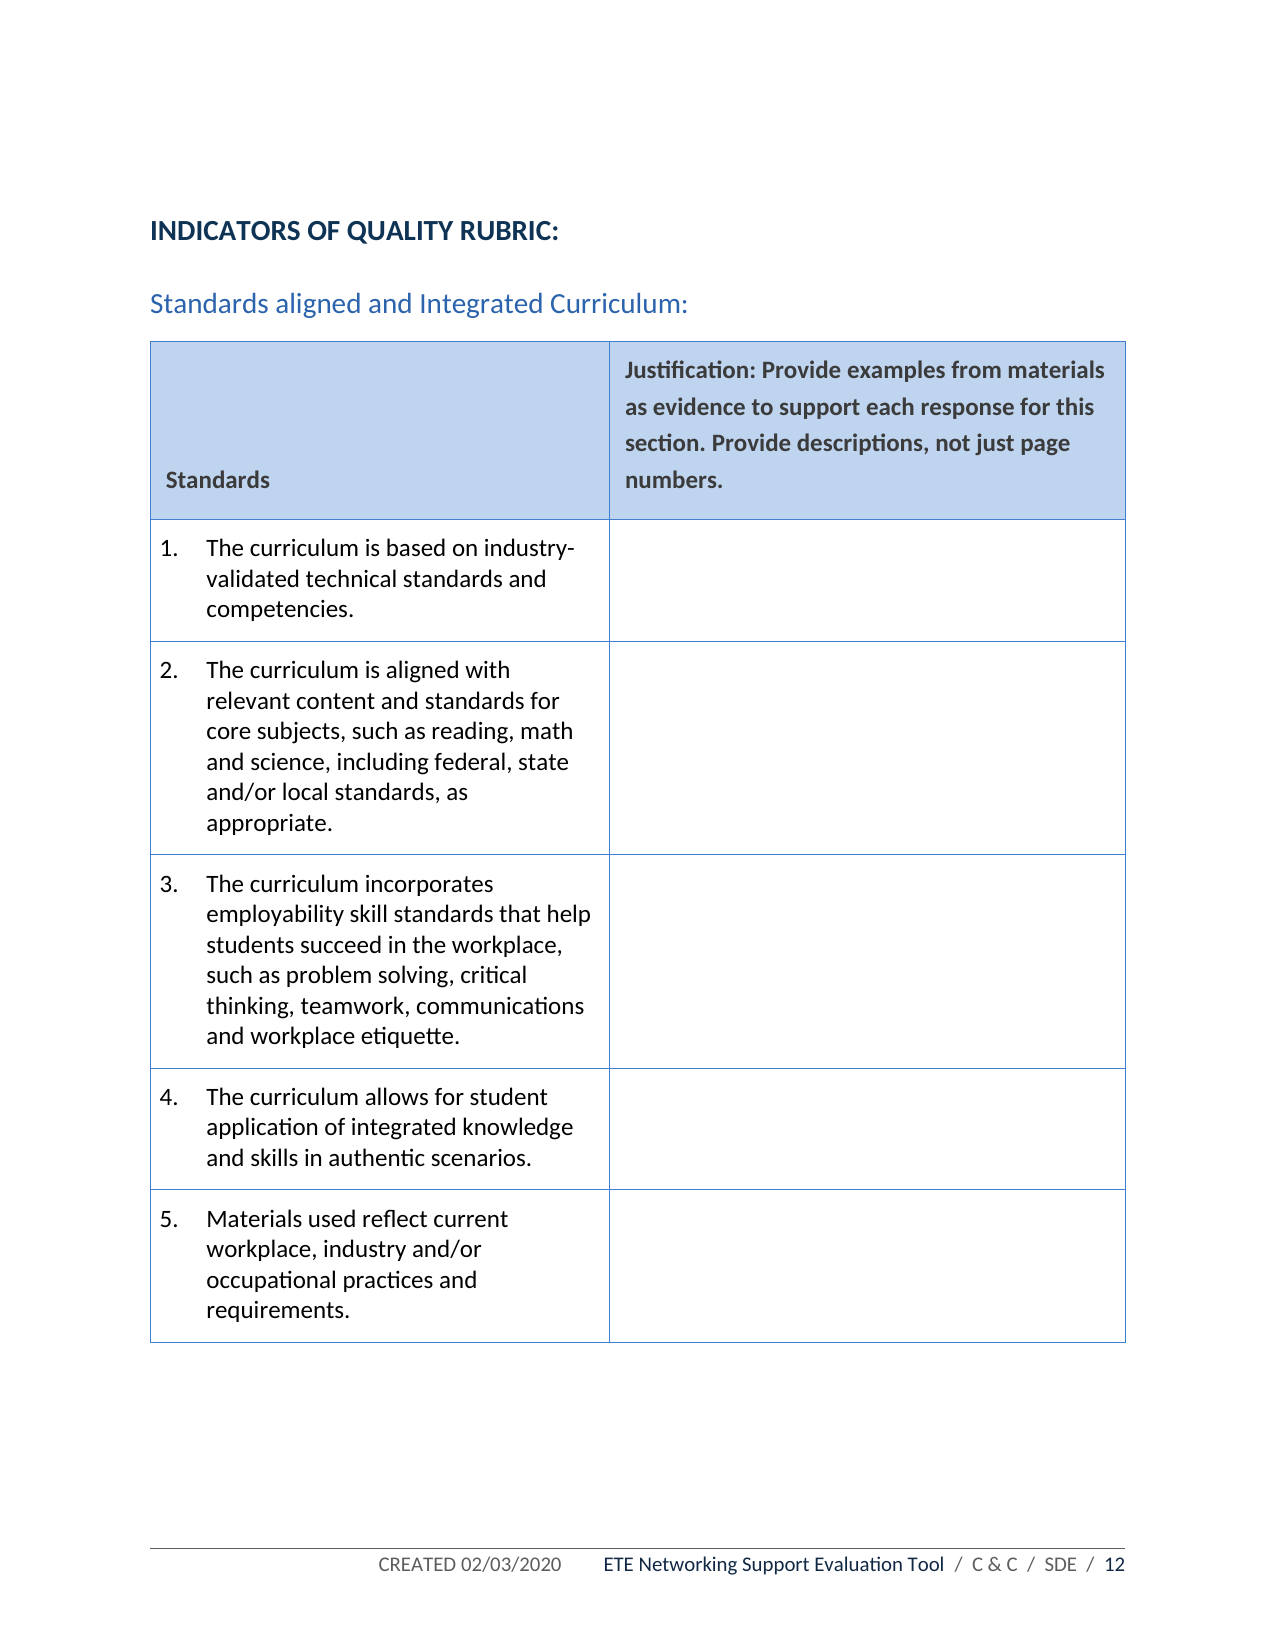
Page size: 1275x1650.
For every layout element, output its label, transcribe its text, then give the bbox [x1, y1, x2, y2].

table_cell [610, 1190, 1125, 1342]
table_header Justification: Provide examples from materials as evidence to support each response for this section. Provide descriptions, not just page numbers. [610, 342, 1125, 519]
table_cell The curriculum allows for student application of integrated knowledge and skills in authentic scenarios. [151, 1069, 609, 1189]
table_cell [610, 642, 1125, 854]
text Standards aligned and Integrated Curriculum: [150, 286, 1125, 321]
subtitle Indicators of quality Rubric: [150, 212, 1125, 248]
table_cell The curriculum incorporates employability skill standards that help students succeed in the workplace, such as problem solving, critical thinking, teamwork, communications and workplace etiquette. [151, 855, 609, 1067]
table_header Standards [151, 342, 609, 519]
table_cell [610, 1069, 1125, 1189]
table_cell The curriculum is aligned with relevant content and standards for core subjects, such as reading, math and science, including federal, state and/or local standards, as appropriate. [151, 642, 609, 854]
table_cell [610, 855, 1125, 1067]
table_cell [610, 520, 1125, 641]
table_cell Materials used reflect current workplace, industry and/or occupational practices and requirements. [151, 1190, 609, 1342]
table_cell The curriculum is based on industry-validated technical standards and competencies. [151, 520, 609, 641]
